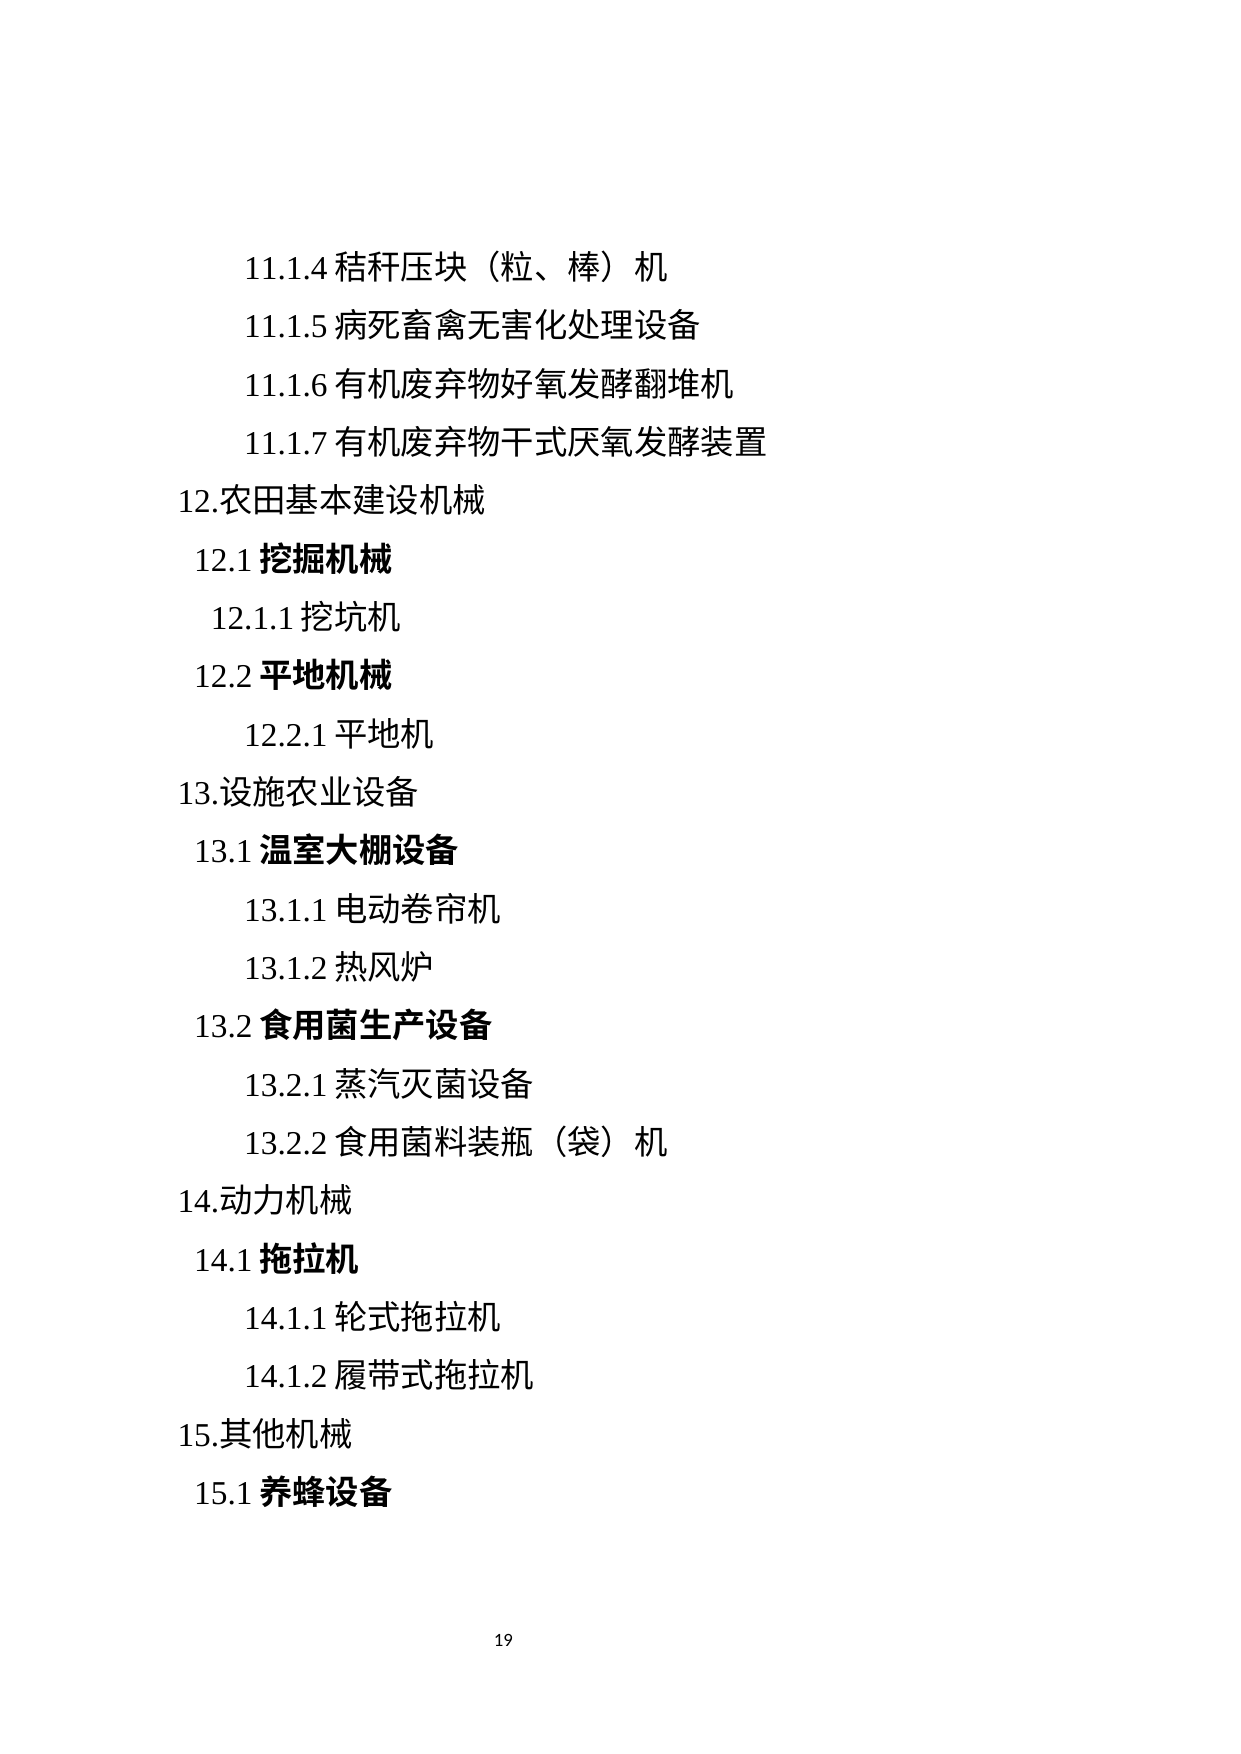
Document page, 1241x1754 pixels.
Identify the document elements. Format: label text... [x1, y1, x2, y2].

text 15.其他机械 [177, 1399, 1110, 1458]
text 13.2.2食用菌料装瓶（袋）机 [177, 1108, 1110, 1166]
text 11.1.5病死畜禽无害化处理设备 [177, 291, 1110, 349]
text 14.1.1轮式拖拉机 [177, 1283, 1110, 1341]
text 11.1.4秸秆压块（粒、棒）机 [177, 233, 1110, 291]
text 12.1.1挖坑机 [177, 583, 1110, 641]
text 14.动力机械 [177, 1166, 1110, 1224]
text 11.1.6有机废弃物好氧发酵翻堆机 [177, 349, 1110, 408]
text 14.1.2履带式拖拉机 [177, 1341, 1110, 1399]
text 13.2食用菌生产设备 [177, 991, 1110, 1049]
text 12.2.1平地机 [177, 699, 1110, 758]
text 15.1养蜂设备 [177, 1458, 1110, 1516]
text 14.1拖拉机 [177, 1224, 1110, 1283]
text 12.2平地机械 [177, 641, 1110, 699]
text 12.农田基本建设机械 [177, 466, 1110, 524]
text 13.1.1电动卷帘机 [177, 874, 1110, 933]
text 13.1温室大棚设备 [177, 816, 1110, 874]
text 11.1.7有机废弃物干式厌氧发酵装置 [177, 408, 1110, 466]
text 13.设施农业设备 [177, 758, 1110, 816]
text 13.1.2热风炉 [177, 933, 1110, 991]
text 12.1挖掘机械 [177, 524, 1110, 583]
text 13.2.1蒸汽灭菌设备 [177, 1049, 1110, 1108]
